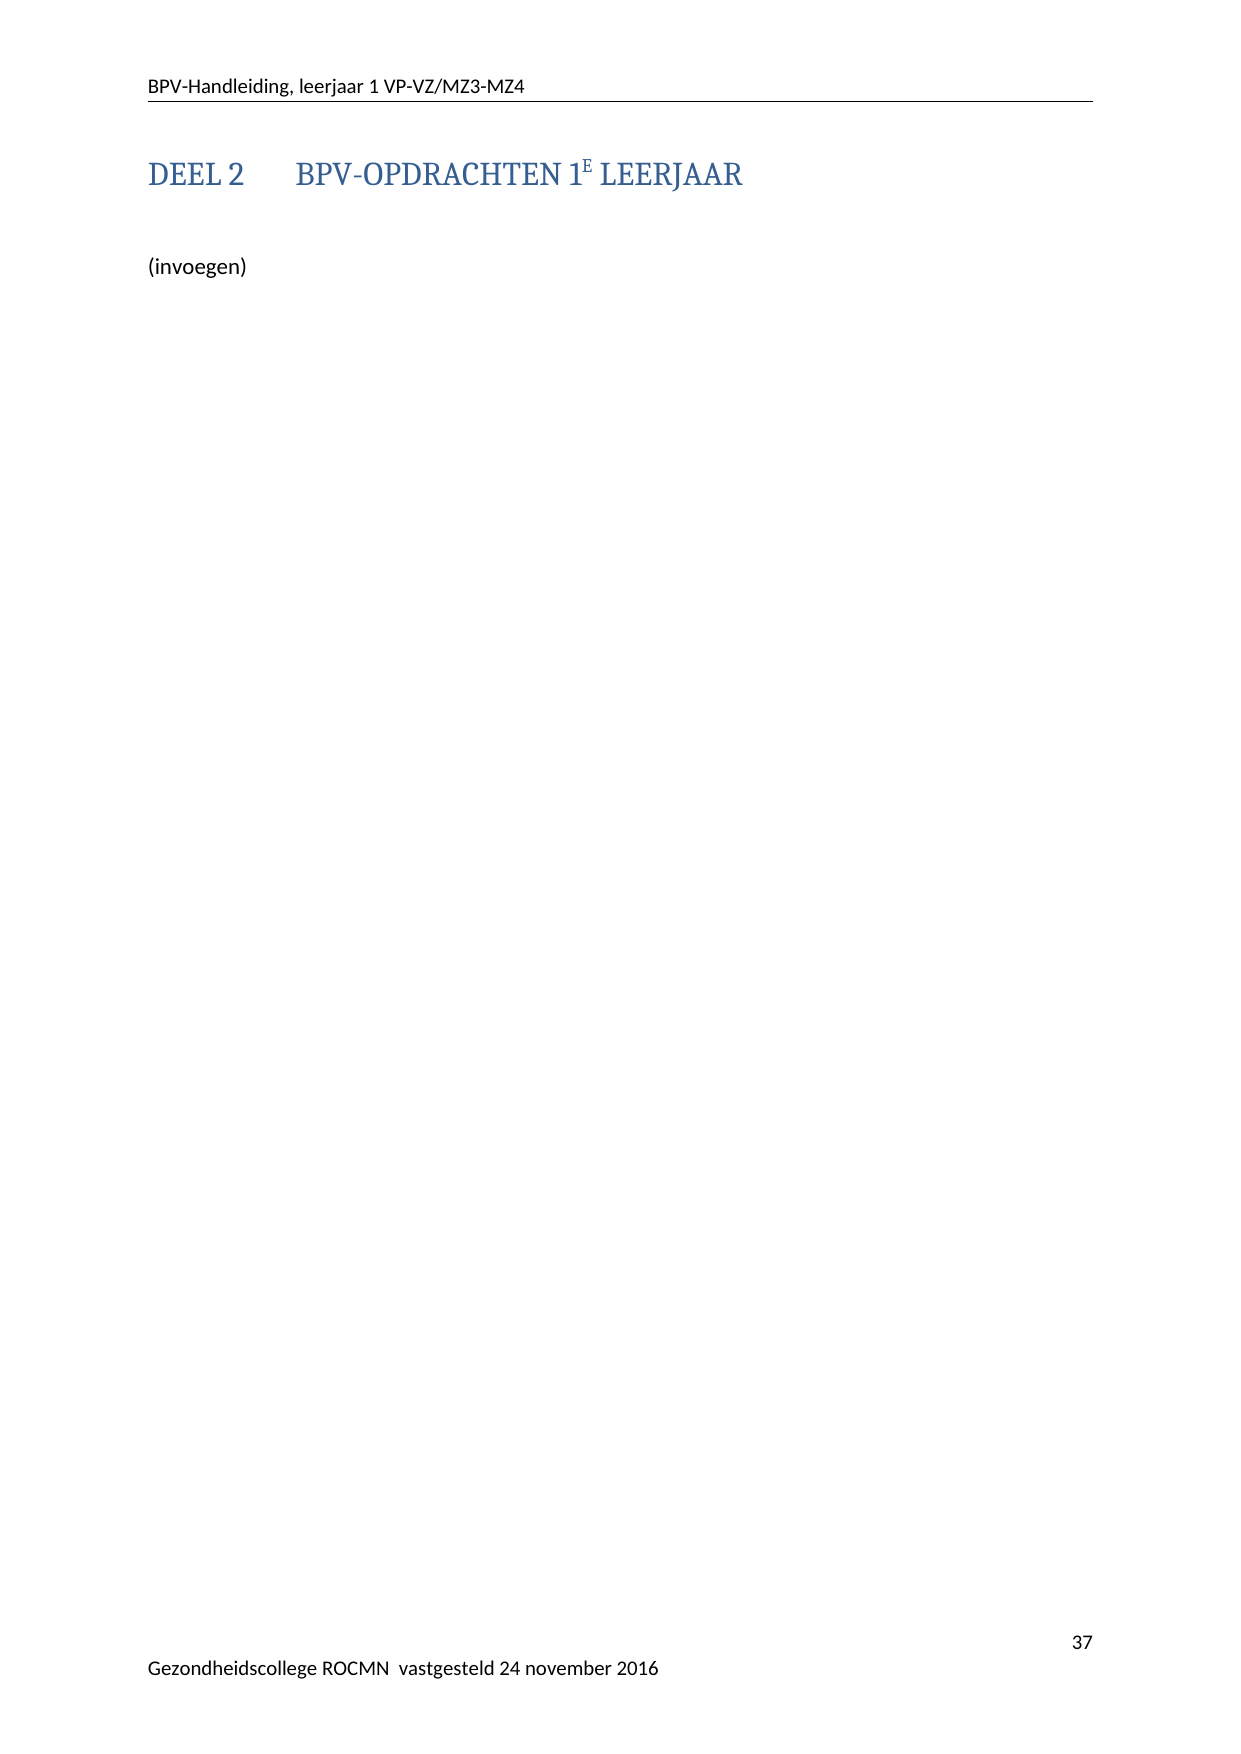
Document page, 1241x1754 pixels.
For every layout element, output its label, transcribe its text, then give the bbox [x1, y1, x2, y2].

subtitle DEEL 2 BPV-OPDRACHTEN 1E LEERJAAR [148, 155, 1093, 194]
text (invoegen) [148, 252, 1093, 280]
